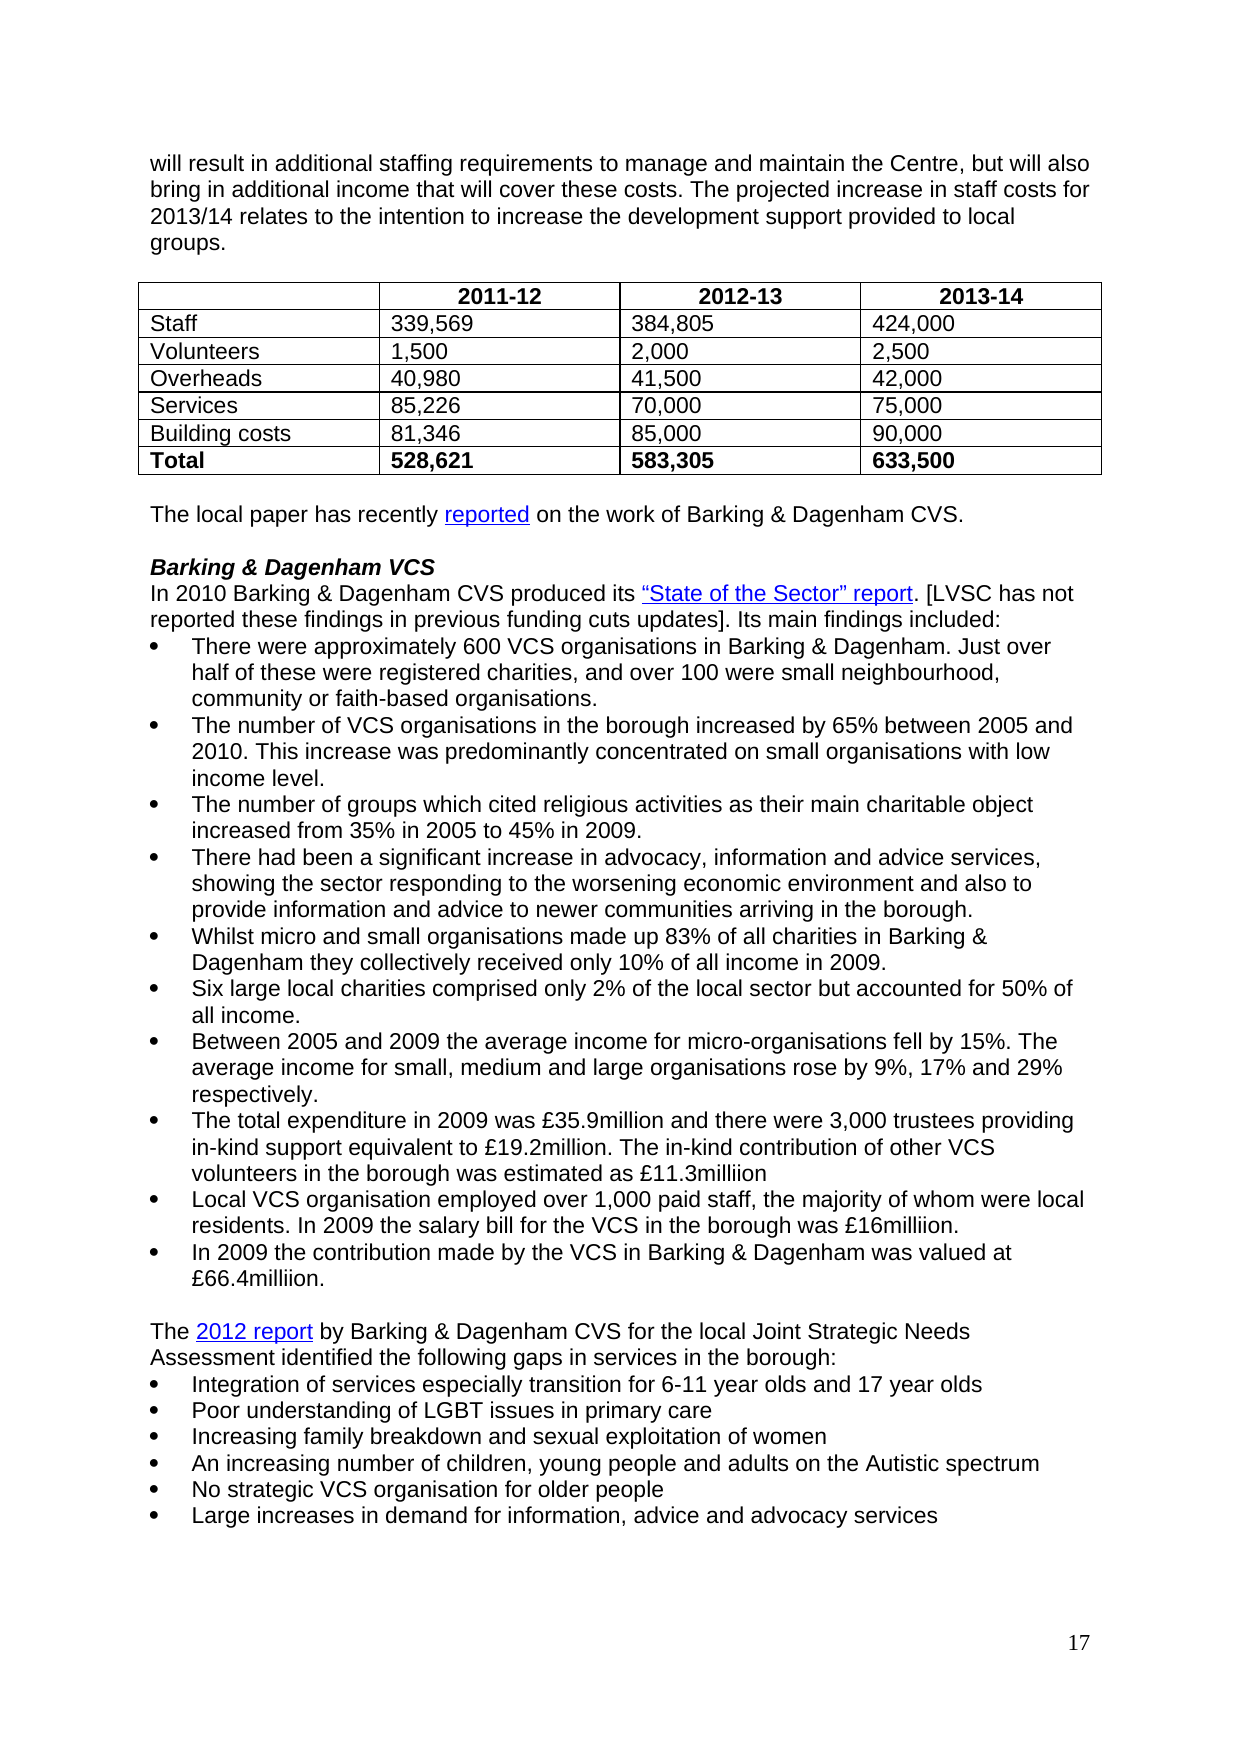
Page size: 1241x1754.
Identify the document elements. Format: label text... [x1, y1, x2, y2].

table_cell 583,305 [621, 447, 860, 473]
table_cell 1,500 [380, 338, 619, 364]
text The local paper has recently reported on the work of Barking & Dagenham CVS. [150, 501, 1090, 527]
table_cell Building costs [139, 420, 379, 446]
list The number of VCS organisations in the borough increased by 65% between 2005 and 2010. This increase was predominantly concentrated on small organisations with low income level. [150, 712, 1090, 791]
list No strategic VCS organisation for older people [150, 1476, 1090, 1502]
list In 2009 the contribution made by the VCS in Barking & Dagenham was valued at £66.4milliion. [150, 1239, 1090, 1292]
list Between 2005 and 2009 the average income for micro-organisations fell by 15%. The average income for small, medium and large organisations rose by 9%, 17% and 29% respectively. [150, 1028, 1090, 1107]
table_cell 81,346 [380, 420, 619, 446]
list There had been a significant increase in advocacy, information and advice services, showing the sector responding to the worsening economic environment and also to provide information and advice to newer communities arriving in the borough. [150, 843, 1090, 923]
table_cell 528,621 [380, 447, 619, 473]
table_cell 633,500 [861, 447, 1101, 473]
list The total expenditure in 2009 was £35.9million and there were 3,000 trustees providing in-kind support equivalent to £19.2million. The in-kind contribution of other VCS volunteers in the borough was estimated as £11.3milliion [150, 1107, 1090, 1186]
table_cell 40,980 [380, 365, 619, 391]
table_cell Total [139, 447, 379, 473]
table_cell Services [139, 393, 379, 419]
list The number of groups which cited religious activities as their main charitable object increased from 35% in 2005 to 45% in 2009. [150, 791, 1090, 843]
table_cell 85,000 [621, 420, 860, 446]
table_cell 70,000 [621, 393, 860, 419]
table_cell Overheads [139, 365, 379, 391]
table_cell 2,000 [621, 338, 860, 364]
table_header [139, 283, 379, 309]
table_header 2011-12 [380, 283, 619, 309]
list Whilst micro and small organisations made up 83% of all charities in Barking & Dagenham they collectively received only 10% of all income in 2009. [150, 923, 1090, 975]
list Increasing family breakdown and sexual exploitation of women [150, 1423, 1090, 1450]
list Integration of services especially transition for 6-11 year olds and 17 year olds [150, 1371, 1090, 1397]
list There were approximately 600 VCS organisations in Barking & Dagenham. Just over half of these were registered charities, and over 100 were small neighbourhood, community or faith-based organisations. [150, 633, 1090, 712]
table_cell 339,569 [380, 310, 619, 337]
table_cell 41,500 [621, 365, 860, 391]
table_cell 90,000 [861, 420, 1101, 446]
table_cell 75,000 [861, 393, 1101, 419]
table_header 2013-14 [861, 283, 1101, 309]
text The 2012 report by Barking & Dagenham CVS for the local Joint Strategic Needs Assessment identified the following gaps in services in the borough: [150, 1318, 1090, 1371]
list Six large local charities comprised only 2% of the local sector but accounted for 50% of all income. [150, 975, 1090, 1028]
list Poor understanding of LGBT issues in primary care [150, 1397, 1090, 1423]
table_header 2012-13 [621, 283, 860, 309]
list Local VCS organisation employed over 1,000 paid staff, the majority of whom were local residents. In 2009 the salary bill for the VCS in the borough was £16milliion. [150, 1186, 1090, 1239]
list Large increases in demand for information, advice and advocacy services [150, 1502, 1090, 1529]
text In 2010 Barking & Dagenham CVS produced its “State of the Sector” report. [LVSC has not reported these findings in previous funding cuts updates]. Its main findings included: [150, 580, 1090, 633]
list An increasing number of children, young people and adults on the Autistic spectrum [150, 1450, 1090, 1476]
table_cell 42,000 [861, 365, 1101, 391]
table_cell 85,226 [380, 393, 619, 419]
table_cell 2,500 [861, 338, 1101, 364]
text Barking & Dagenham VCS [150, 554, 1090, 580]
table_cell Staff [139, 310, 379, 337]
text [150, 150, 1090, 255]
table_cell 384,805 [621, 310, 860, 337]
table_cell 424,000 [861, 310, 1101, 337]
table_cell Volunteers [139, 338, 379, 364]
